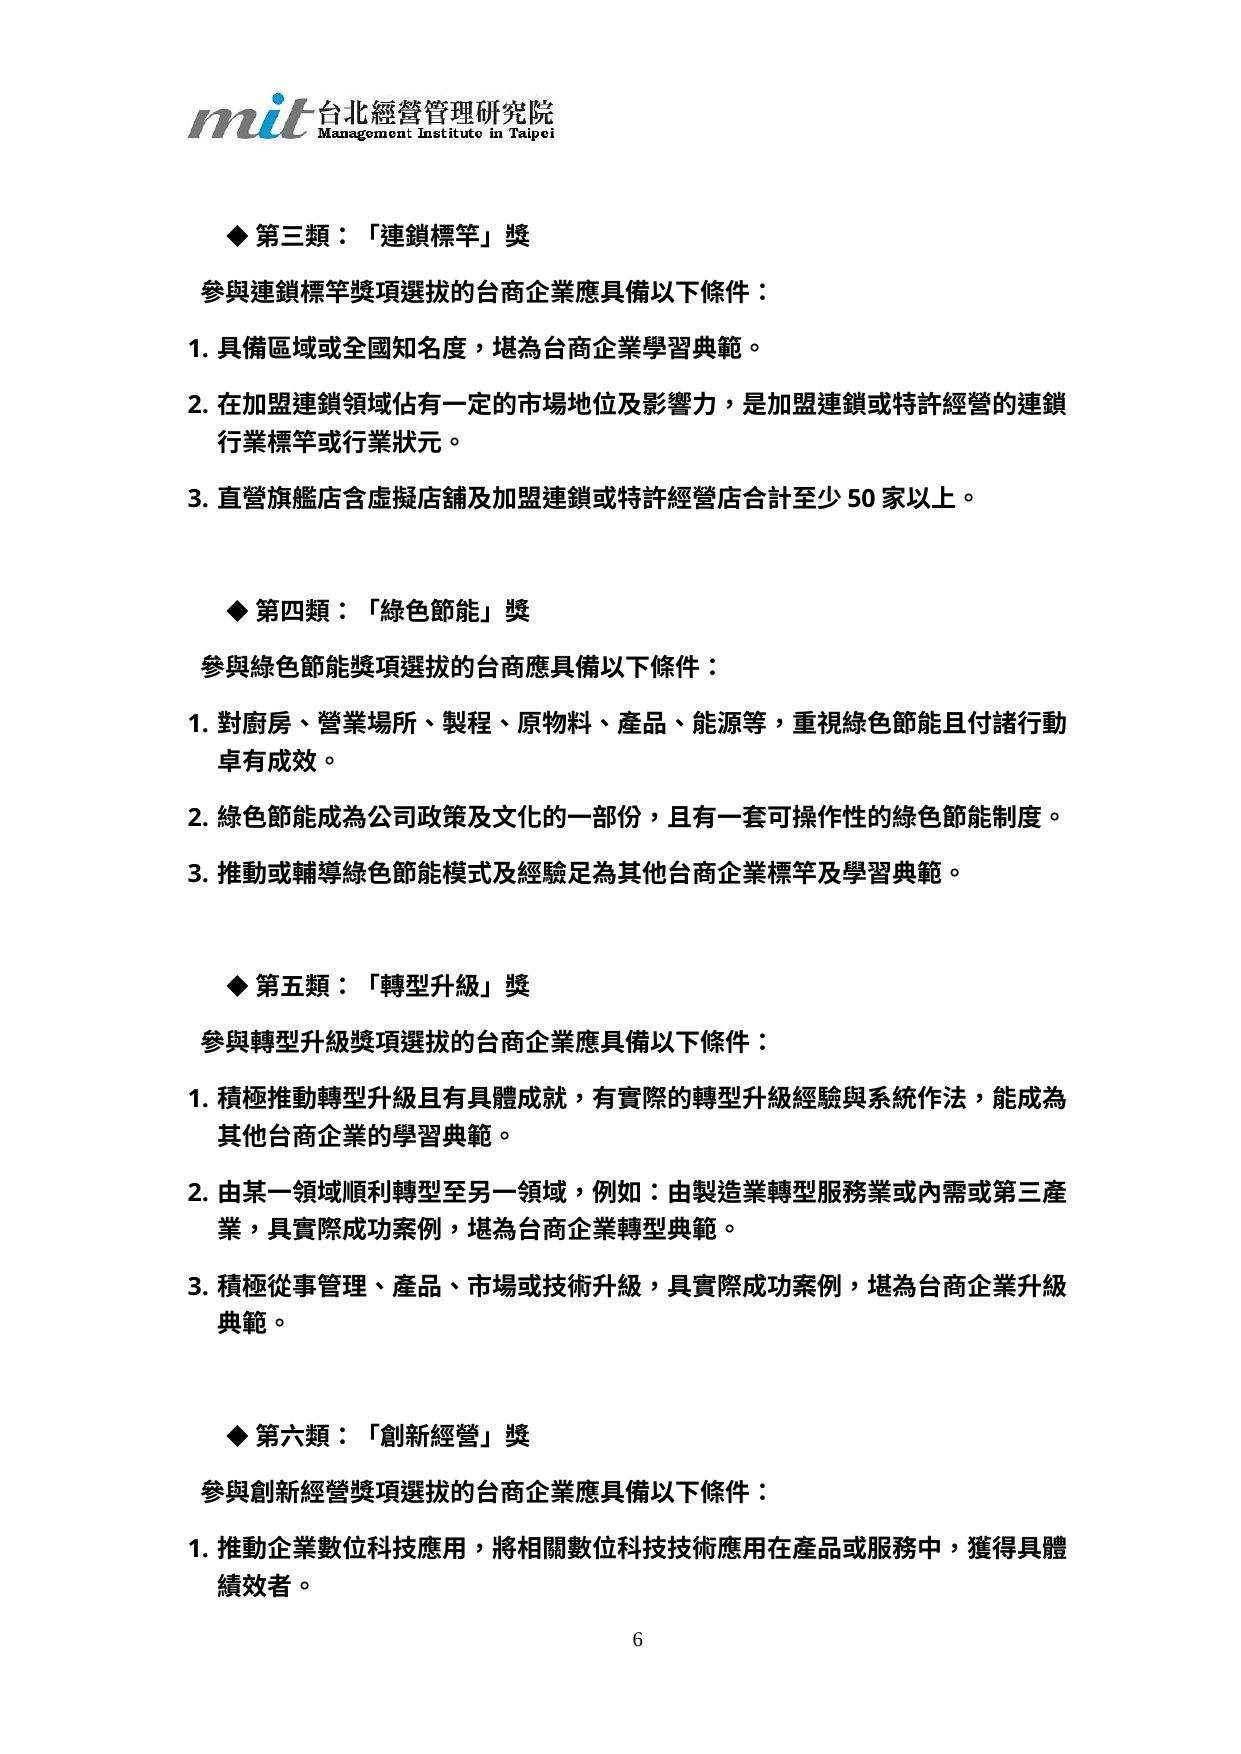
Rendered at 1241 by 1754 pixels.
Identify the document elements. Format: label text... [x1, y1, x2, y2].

list 積極從事管理、產品、市場或技術升級，具實際成功案例，堪為台商企業升級典範。 [187, 1265, 1087, 1340]
picture [187, 88, 563, 155]
text 第三類：「連鎖標竿」獎 [225, 215, 1087, 253]
list 對廚房、營業場所、製程、原物料、產品、能源等，重視綠色節能且付諸行動卓有成效。 [187, 703, 1087, 778]
list 推動或輔導綠色節能模式及經驗足為其他台商企業標竿及學習典範。 [187, 853, 1087, 890]
list 綠色節能成為公司政策及文化的一部份，且有一套可操作性的綠色節能制度。 [187, 797, 1087, 834]
list 推動企業數位科技應用，將相關數位科技技術應用在產品或服務中，獲得具體績效者。 [187, 1528, 1087, 1603]
text 第五類：「轉型升級」獎 [225, 965, 1087, 1003]
text 參與綠色節能獎項選拔的台商應具備以下條件： [187, 647, 1087, 684]
list 由某一領域順利轉型至另一領域，例如：由製造業轉型服務業或內需或第三產業，具實際成功案例，堪為台商企業轉型典範。 [187, 1172, 1087, 1247]
text 參與轉型升級獎項選拔的台商企業應具備以下條件： [187, 1022, 1087, 1059]
list 積極推動轉型升級且有具體成就，有實際的轉型升級經驗與系統作法，能成為其他台商企業的學習典範。 [187, 1078, 1087, 1153]
text 參與創新經營獎項選拔的台商企業應具備以下條件： [187, 1472, 1087, 1509]
text 第六類：「創新經營」獎 [225, 1415, 1087, 1453]
list 在加盟連鎖領域佔有一定的市場地位及影響力，是加盟連鎖或特許經營的連鎖行業標竿或行業狀元。 [187, 384, 1087, 459]
list 直營旗艦店含虛擬店舖及加盟連鎖或特許經營店合計至少50家以上。 [187, 478, 1087, 515]
text 參與連鎖標竿獎項選拔的台商企業應具備以下條件： [187, 272, 1087, 309]
list 具備區域或全國知名度，堪為台商企業學習典範。 [187, 328, 1087, 365]
text 第四類：「綠色節能」獎 [225, 590, 1087, 628]
